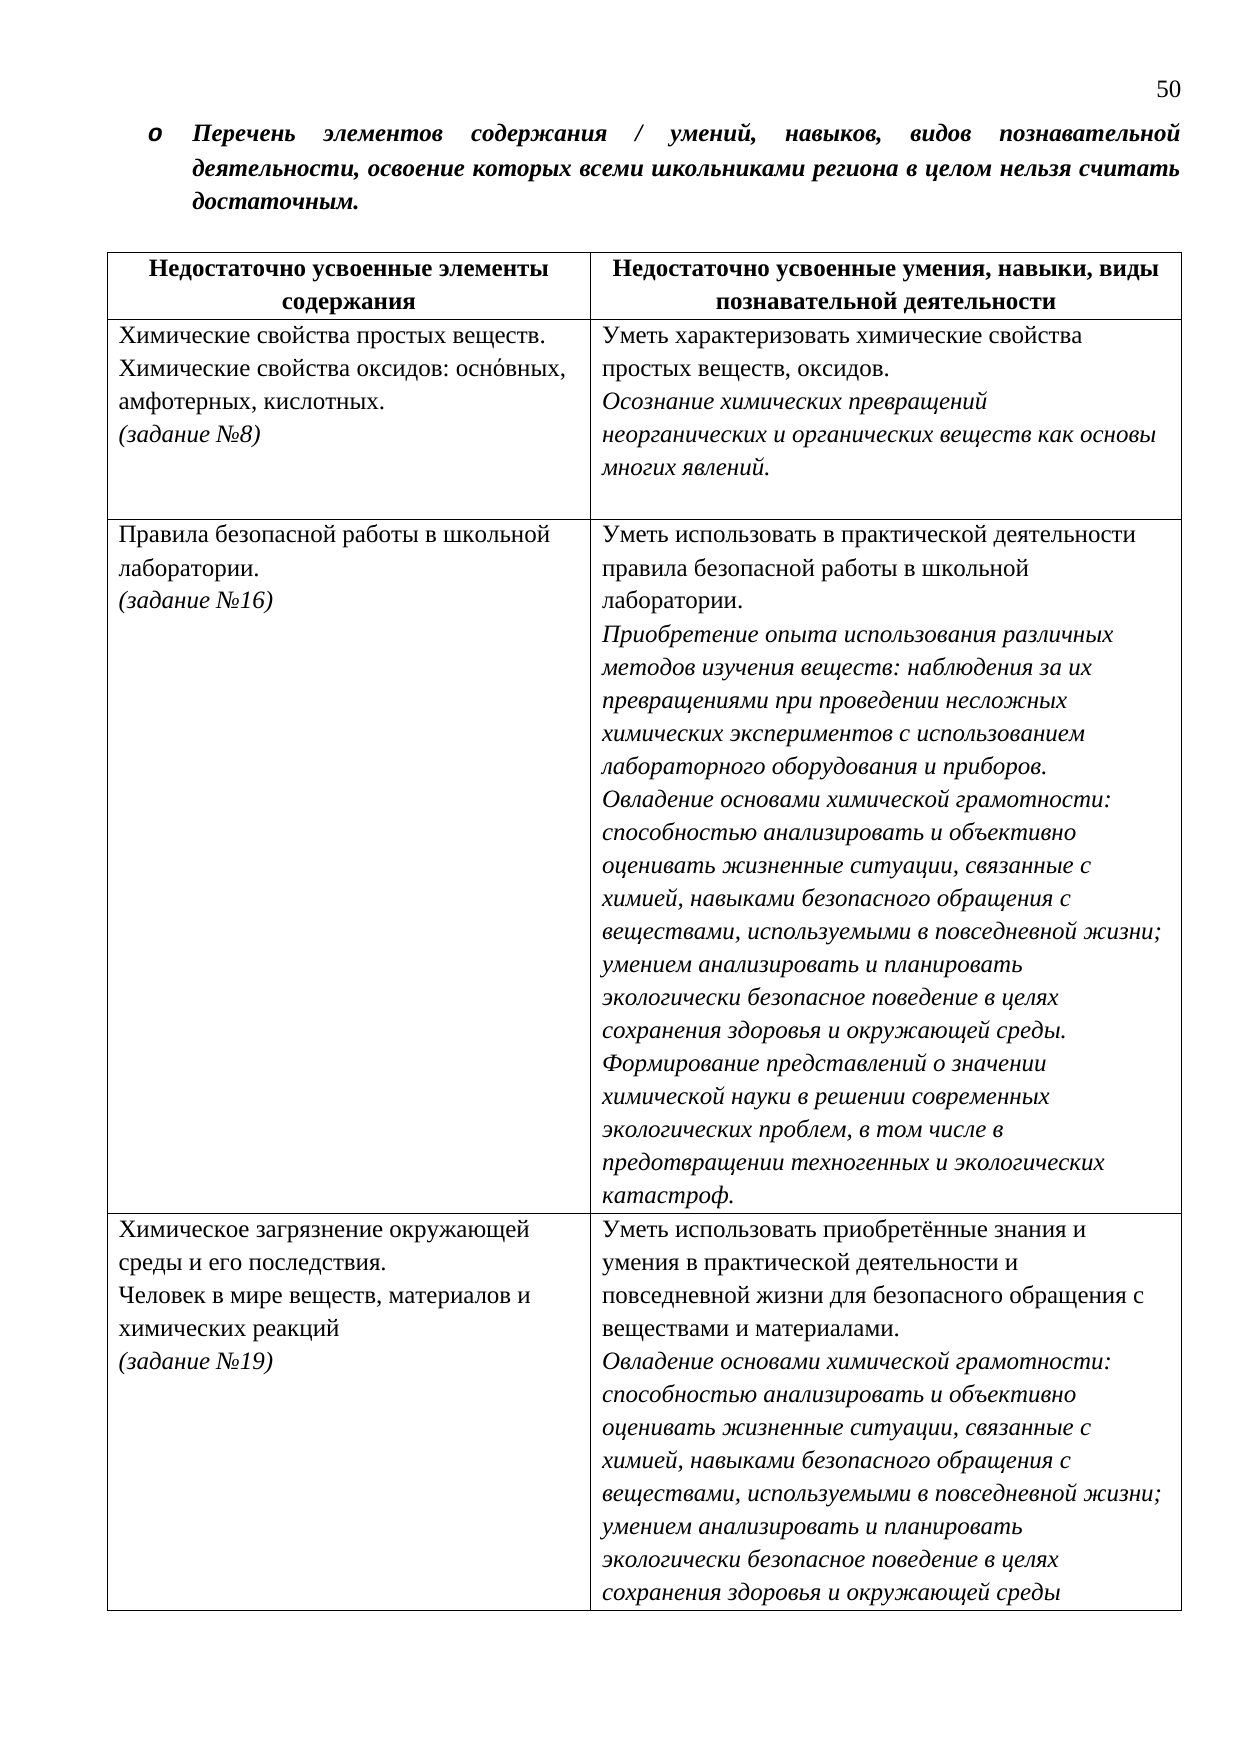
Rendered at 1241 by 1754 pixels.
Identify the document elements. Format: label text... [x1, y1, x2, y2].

list Перечень элементов содержания / умений, навыков, видов познавательной деятельности, освоение которых всеми школьниками региона в целом нельзя считать достаточным. [148, 118, 1181, 215]
table_header Недостаточно усвоенные умения, навыки, виды познавательной деятельности [591, 253, 1181, 319]
table_cell Уметь использовать приобретённые знания и умения в практической деятельности и повседневной жизни для безопасного обращения с веществами и материалами. Овладение основами химической грамотности: способностью анализировать и объективно оценивать жизненные ситуации, связанные с химией, навыками безопасного обращения с веществами, используемыми в повседневной жизни; умением анализировать и планировать экологически безопасное поведение в целях сохранения здоровья и окружающей среды [591, 1214, 1181, 1610]
table_header Недостаточно усвоенные элементы содержания [108, 253, 590, 319]
table_cell Уметь использовать в практической деятельности правила безопасной работы в школьной лаборатории. Приобретение опыта использования различных методов изучения веществ: наблюдения за их превращениями при проведении несложных химических экспериментов с использованием лабораторного оборудования и приборов. Овладение основами химической грамотности: способностью анализировать и объективно оценивать жизненные ситуации, связанные с химией, навыками безопасного обращения с веществами, используемыми в повседневной жизни; умением анализировать и планировать экологически безопасное поведение в целях сохранения здоровья и окружающей среды. Формирование представлений о значении химической науки в решении современных экологических проблем, в том числе в предотвращении техногенных и экологических катастроф. [591, 520, 1181, 1213]
table_cell Химические свойства простых веществ. Химические свойства оксидов: оснόвных, амфотерных, кислотных. (задание №8) [108, 320, 590, 518]
table_cell Уметь характеризовать химические свойства простых веществ, оксидов. Осознание химических превращений неорганических и органических веществ как основы многих явлений. [591, 320, 1181, 518]
table_cell Химическое загрязнение окружающей среды и его последствия. Человек в мире веществ, материалов и химических реакций (задание №19) [108, 1214, 590, 1610]
table_cell Правила безопасной работы в школьной лаборатории. (задание №16) [108, 520, 590, 1213]
